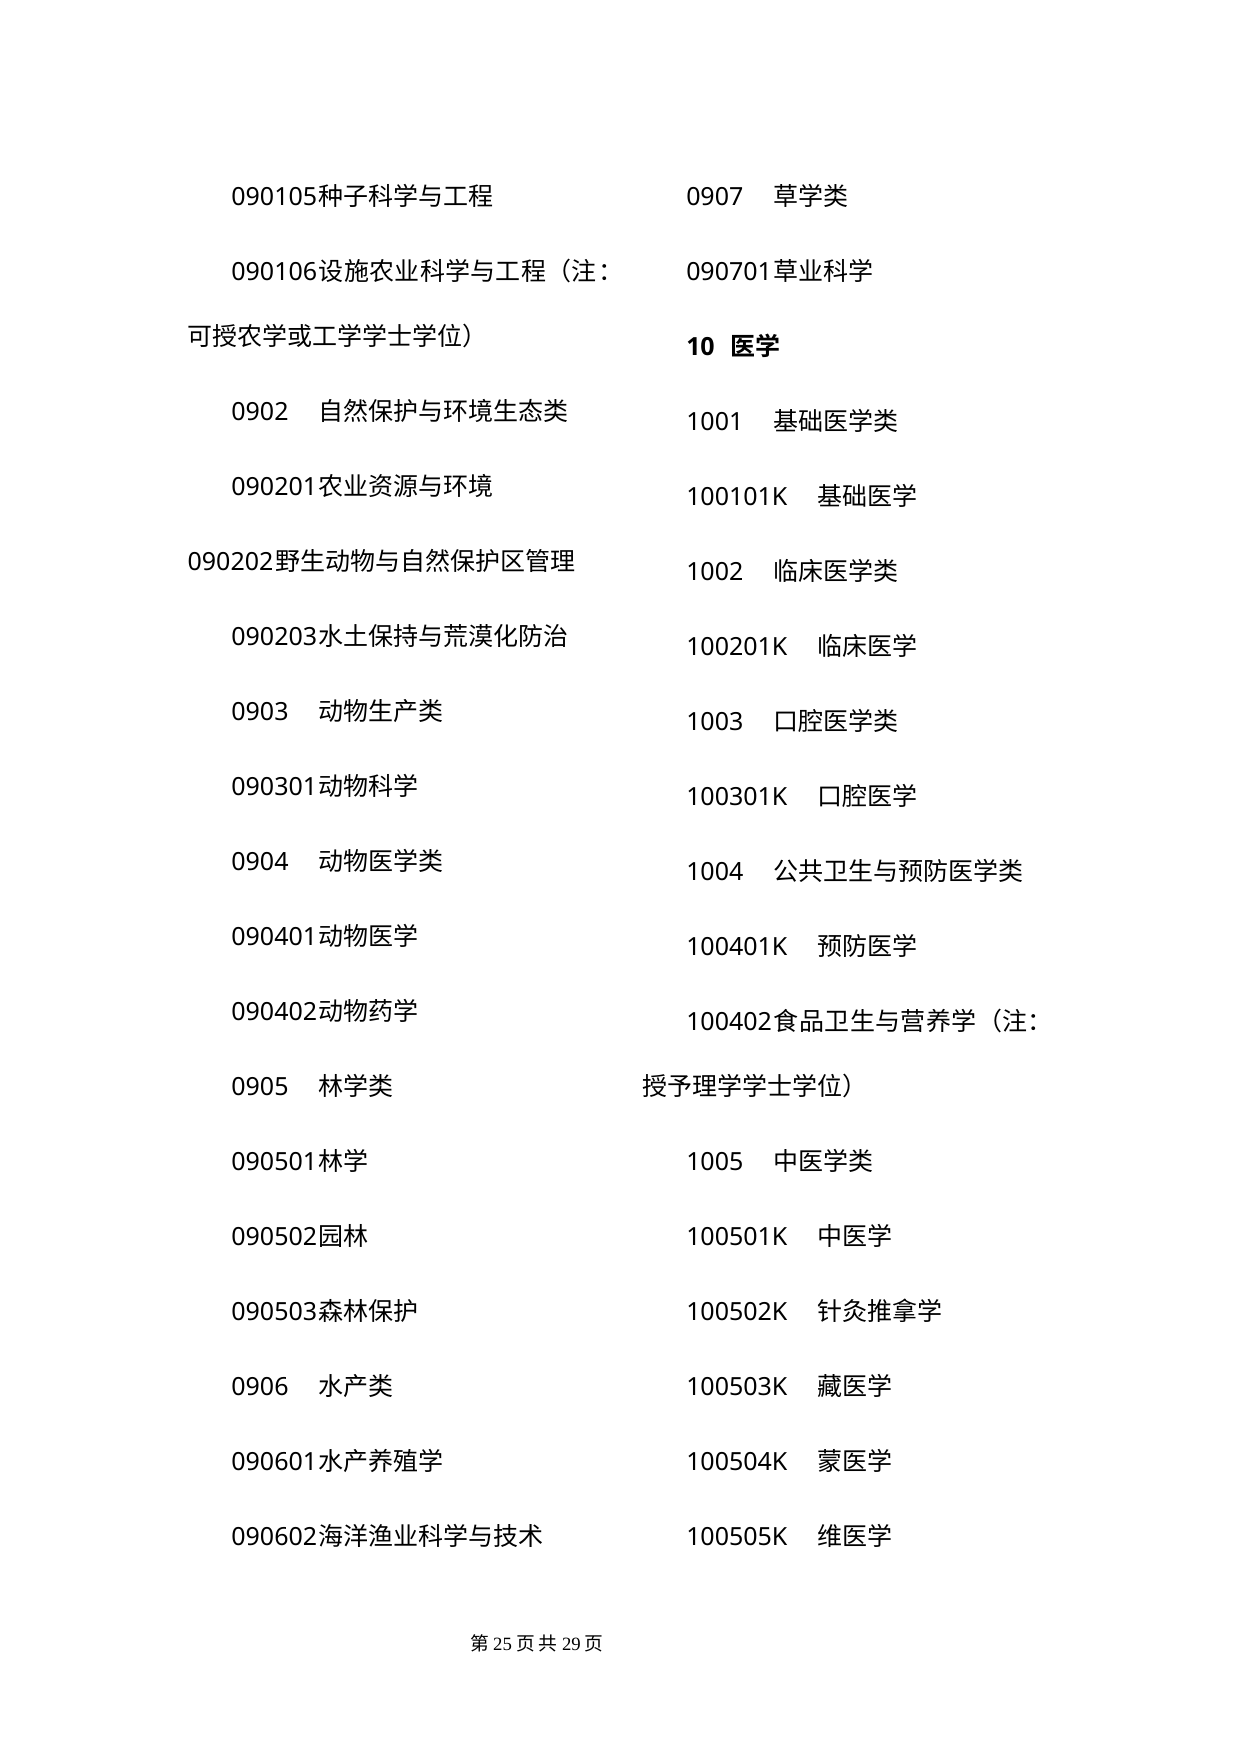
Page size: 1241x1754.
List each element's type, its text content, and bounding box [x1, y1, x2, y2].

text 10 医学 [642, 312, 1053, 377]
text 100503K 藏医学 [642, 1352, 1053, 1417]
text 0902 自然保护与环境生态类 [187, 377, 598, 442]
text 090501 林学 [187, 1127, 598, 1192]
text 090503 森林保护 [187, 1277, 598, 1342]
text 0907 草学类 [642, 162, 1053, 227]
text 090201 农业资源与环境 [187, 452, 598, 517]
text 100401K 预防医学 [642, 912, 1053, 977]
text 090602 海洋渔业科学与技术 [187, 1502, 598, 1567]
text 0906 水产类 [187, 1352, 598, 1417]
text 1001 基础医学类 [642, 387, 1053, 452]
text 100301K 口腔医学 [642, 762, 1053, 827]
text 100402 食品卫生与营养学（注：授予理学学士学位） [642, 987, 1053, 1117]
text 090105 种子科学与工程 [187, 162, 598, 227]
text 1005 中医学类 [642, 1127, 1053, 1192]
text 100505K 维医学 [642, 1502, 1053, 1567]
text 090301 动物科学 [187, 752, 598, 817]
text 100501K 中医学 [642, 1202, 1053, 1267]
text 100201K 临床医学 [642, 612, 1053, 677]
text 090203 水土保持与荒漠化防治 [187, 602, 598, 667]
text 090402 动物药学 [187, 977, 598, 1042]
text 1002 临床医学类 [642, 537, 1053, 602]
text 090502 园林 [187, 1202, 598, 1267]
text 0904 动物医学类 [187, 827, 598, 892]
text 100101K 基础医学 [642, 462, 1053, 527]
text 090401 动物医学 [187, 902, 598, 967]
text 090202 野生动物与自然保护区管理 [187, 527, 598, 592]
text 0903 动物生产类 [187, 677, 598, 742]
text 090601 水产养殖学 [187, 1427, 598, 1492]
text 0905 林学类 [187, 1052, 598, 1117]
text 090106 设施农业科学与工程（注：可授农学或工学学士学位） [187, 237, 598, 367]
text 100504K 蒙医学 [642, 1427, 1053, 1492]
text 100502K 针灸推拿学 [642, 1277, 1053, 1342]
text 090701 草业科学 [642, 237, 1053, 302]
text 1003 口腔医学类 [642, 687, 1053, 752]
text 1004 公共卫生与预防医学类 [642, 837, 1053, 902]
